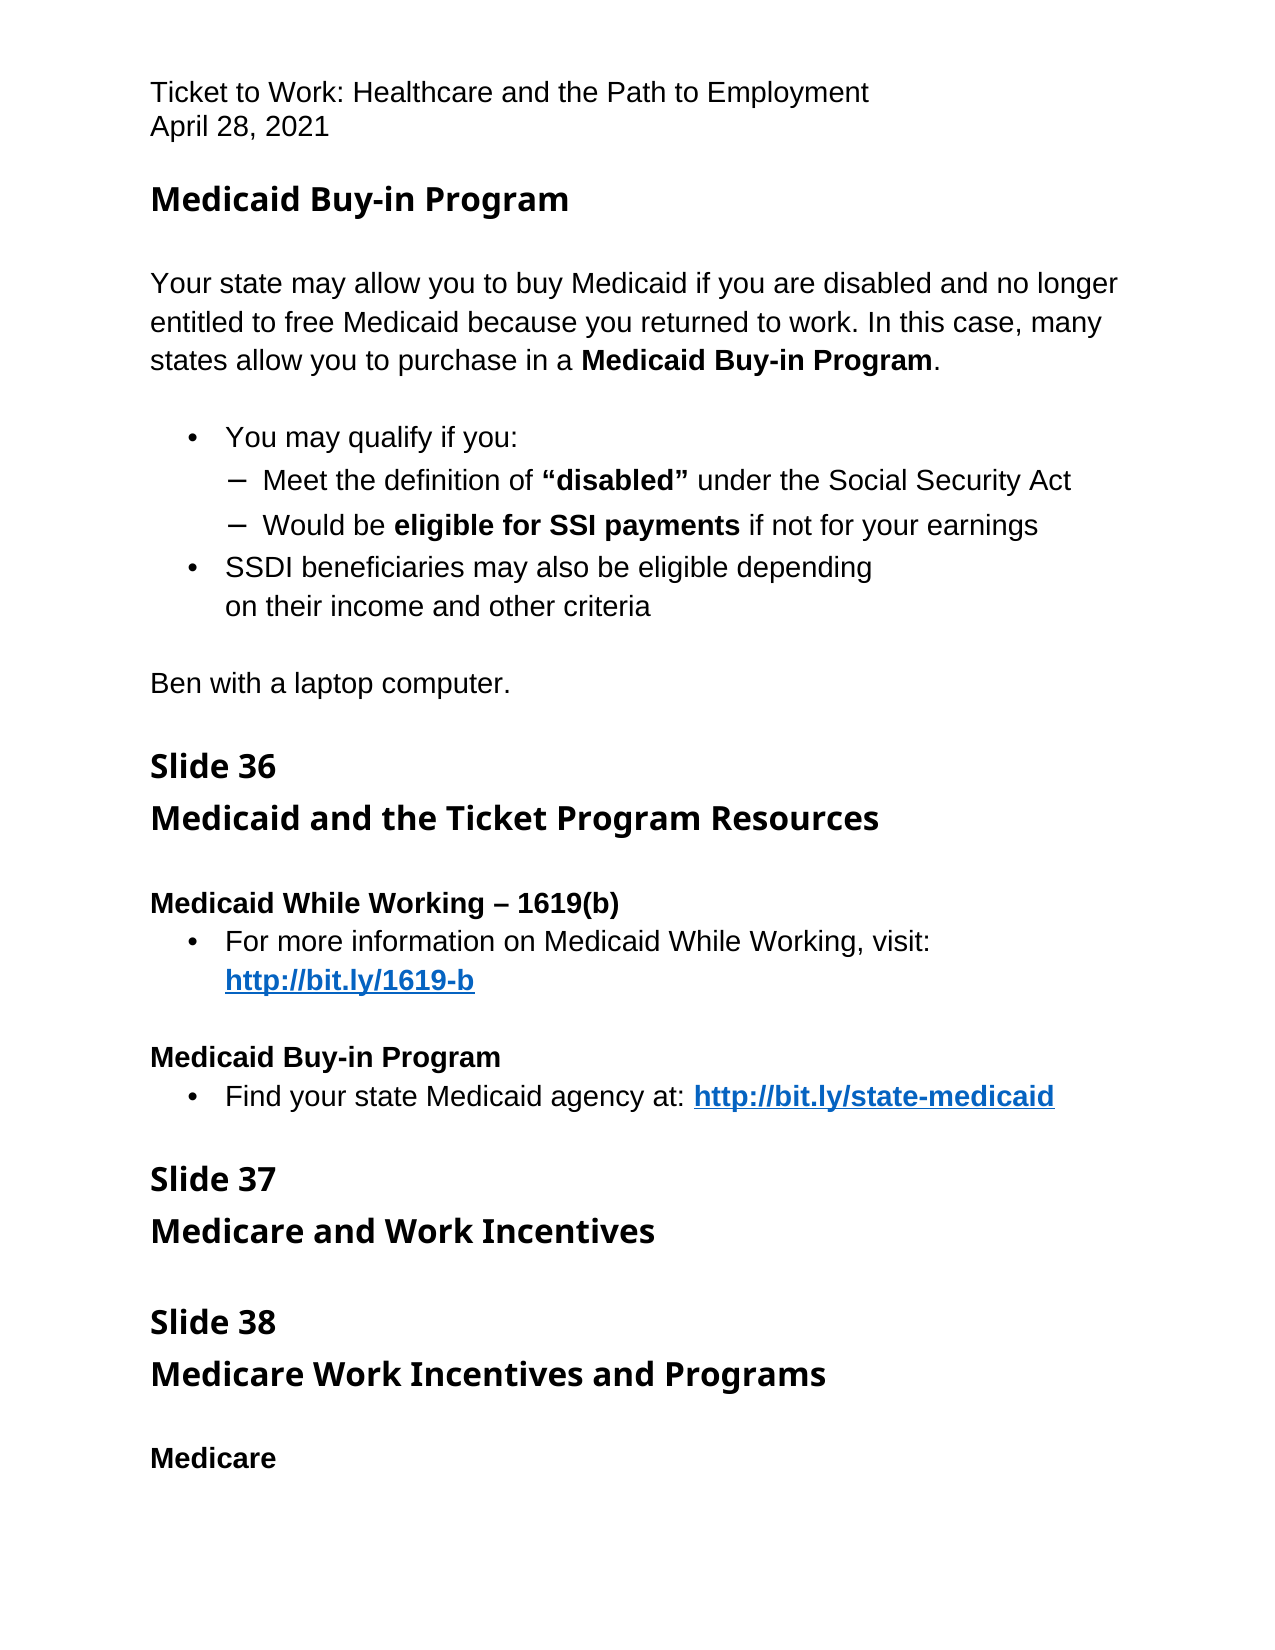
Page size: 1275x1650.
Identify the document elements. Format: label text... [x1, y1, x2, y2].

subtitle Medicare Work Incentives and Programs [150, 1351, 1125, 1396]
text Medicaid Buy-in Program [150, 1040, 1125, 1074]
subtitle Medicare and Work Incentives [150, 1208, 1125, 1253]
list Would be eligible for SSI payments if not for your earnings [225, 505, 1125, 544]
subtitle Medicaid Buy-in Program [150, 176, 1125, 221]
list Find your state Medicaid agency at: http://bit.ly/state-medicaid [187, 1079, 1125, 1112]
text Medicare [150, 1442, 1125, 1475]
subtitle Slide 38 [150, 1299, 1125, 1344]
list You may qualify if you: [187, 421, 1125, 454]
text Your state may allow you to buy Medicaid if you are disabled and no longer entitled to free Medicaid because you returned to work. In this case, many states allow you to purchase in a Medicaid Buy-in Program. [150, 266, 1125, 377]
list For more information on Medicaid While Working, visit: http://bit.ly/1619-b [187, 924, 1125, 997]
text Medicaid While Working – 1619(b) [150, 886, 1125, 919]
text Ben with a laptop computer. [150, 666, 1125, 699]
subtitle Slide 37 [150, 1156, 1125, 1201]
list SSDI beneficiaries may also be eligible depending on their income and other criteria [187, 550, 1125, 622]
subtitle Medicaid and the Ticket Program Resources [150, 795, 1125, 841]
subtitle Slide 36 [150, 743, 1125, 788]
list Meet the definition of “disabled” under the Social Security Act [225, 459, 1125, 499]
